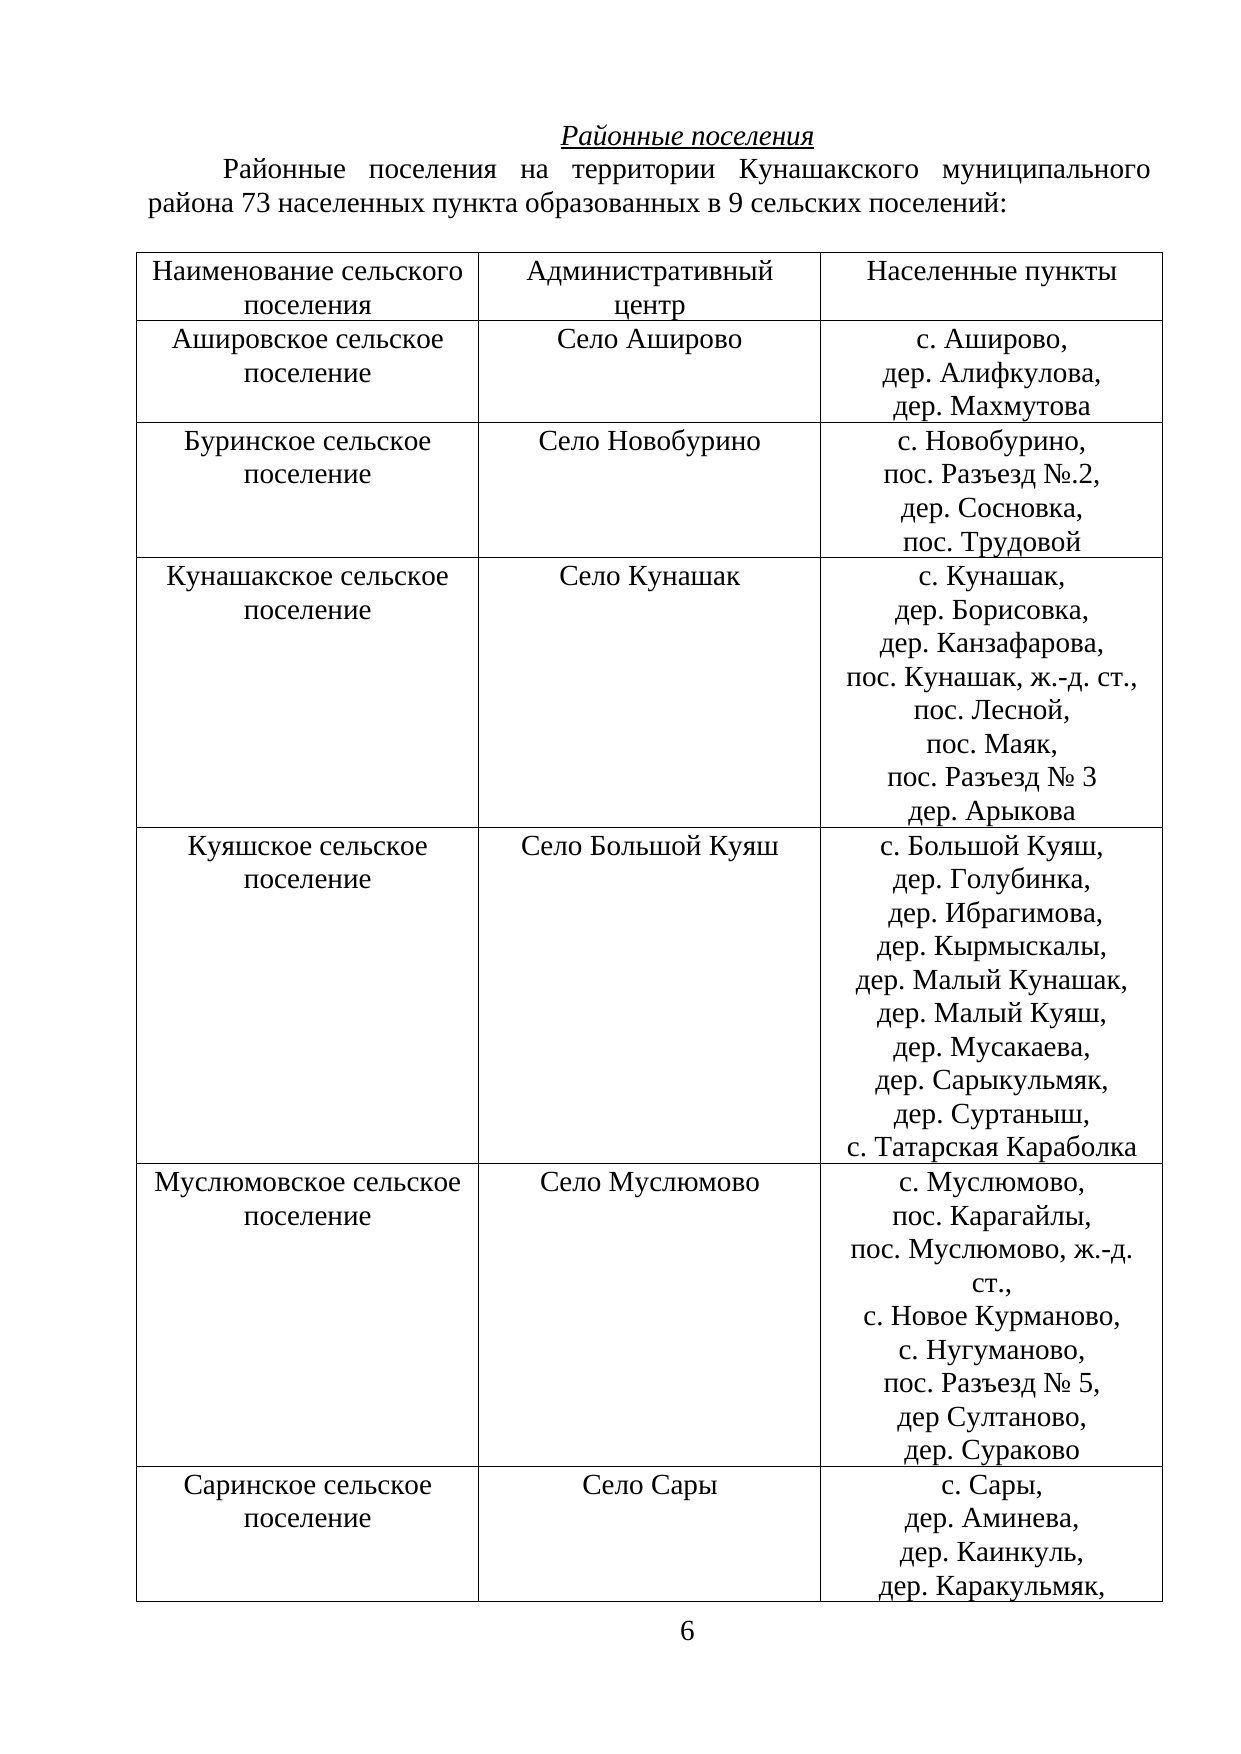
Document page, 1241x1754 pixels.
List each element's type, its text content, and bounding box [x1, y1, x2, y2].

text Районные поселения на территории Кунашакского муниципального района 73 населенных пункта образованных в 9 сельских поселений: [148, 152, 1152, 219]
table_cell Ашировское сельское поселение [137, 321, 478, 422]
table_cell Буринское сельское поселение [137, 423, 478, 557]
table_cell с. Большой Куяш, дер. Голубинка, дер. Ибрагимова, дер. Кырмыскалы, дер. Малый Кунашак, дер. Малый Куяш, дер. Мусакаева, дер. Сарыкульмяк, дер. Суртаныш, с. Татарская Караболка [821, 828, 1162, 1163]
table_cell Село Муслюмово [479, 1164, 820, 1466]
table_cell Муслюмовское сельское поселение [137, 1164, 478, 1466]
table_cell с. Кунашак, дер. Борисовка, дер. Канзафарова, пос. Кунашак, ж.-д. ст., пос. Лесной, пос. Маяк, пос. Разъезд № 3 дер. Арыкова [821, 558, 1162, 827]
table_header Наименование сельского поселения [137, 253, 478, 320]
table_cell Куяшское сельское поселение [137, 828, 478, 1163]
table_header Административный центр [479, 253, 820, 320]
table_cell с. Аширово, дер. Алифкулова, дер. Махмутова [821, 321, 1162, 422]
table_cell Село Новобурино [479, 423, 820, 557]
table_cell Село Аширово [479, 321, 820, 422]
table_cell Село Сары [479, 1467, 820, 1601]
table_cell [821, 1467, 1162, 1601]
table_cell с. Новобурино, пос. Разъезд №.2, дер. Сосновка, пос. Трудовой [821, 423, 1162, 557]
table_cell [137, 1467, 478, 1601]
table_header Населенные пункты [821, 253, 1162, 320]
text Районные поселения [148, 118, 1152, 152]
table_cell с. Муслюмово, пос. Карагайлы, пос. Муслюмово, ж.-д. ст., с. Новое Курманово, с. Нугуманово, пос. Разъезд № 5, дер Султаново, дер. Сураково [821, 1164, 1162, 1466]
table_cell Кунашакское сельское поселение [137, 558, 478, 827]
table_cell Село Кунашак [479, 558, 820, 827]
table_cell Село Большой Куяш [479, 828, 820, 1163]
